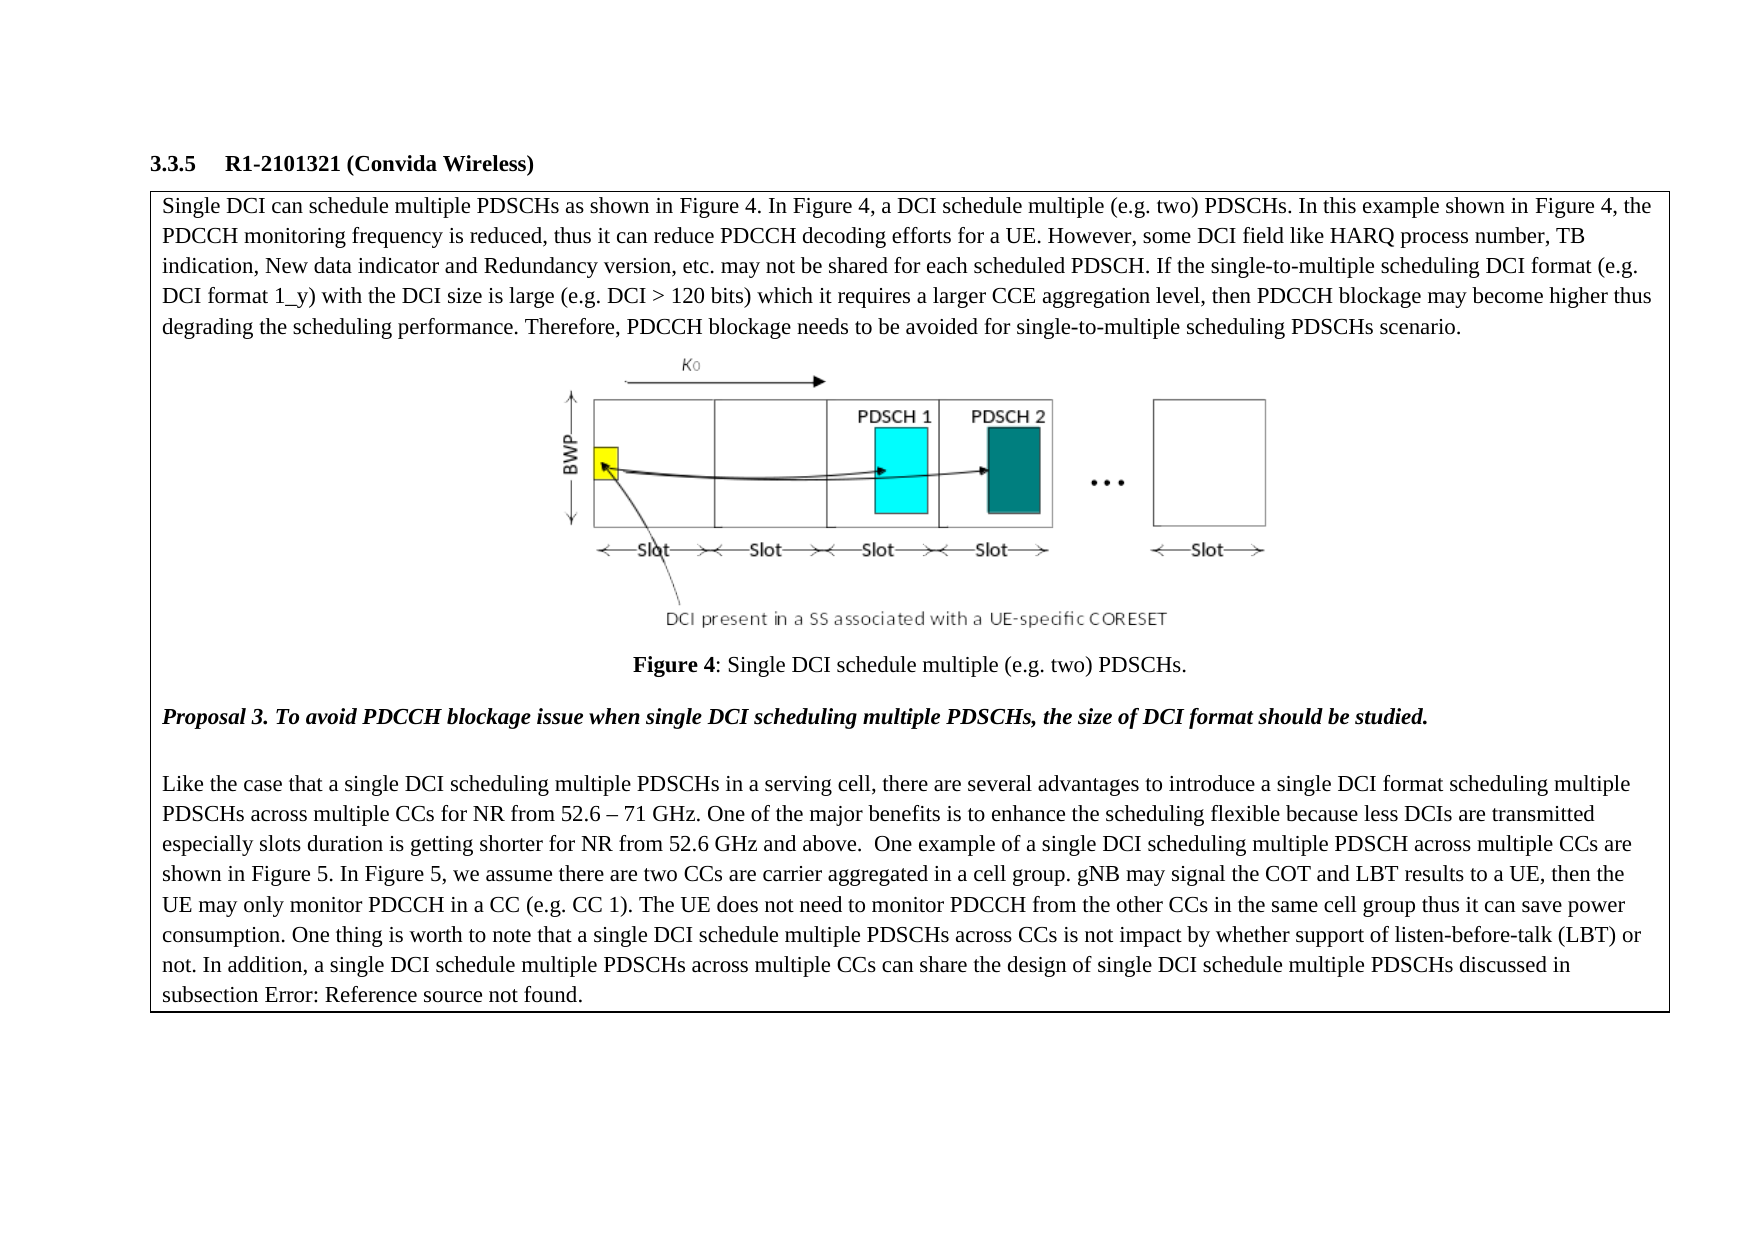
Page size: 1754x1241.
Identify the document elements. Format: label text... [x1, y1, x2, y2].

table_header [151, 192, 1669, 1011]
subtitle R1-2101321 (Convida Wireless) [150, 150, 1604, 176]
